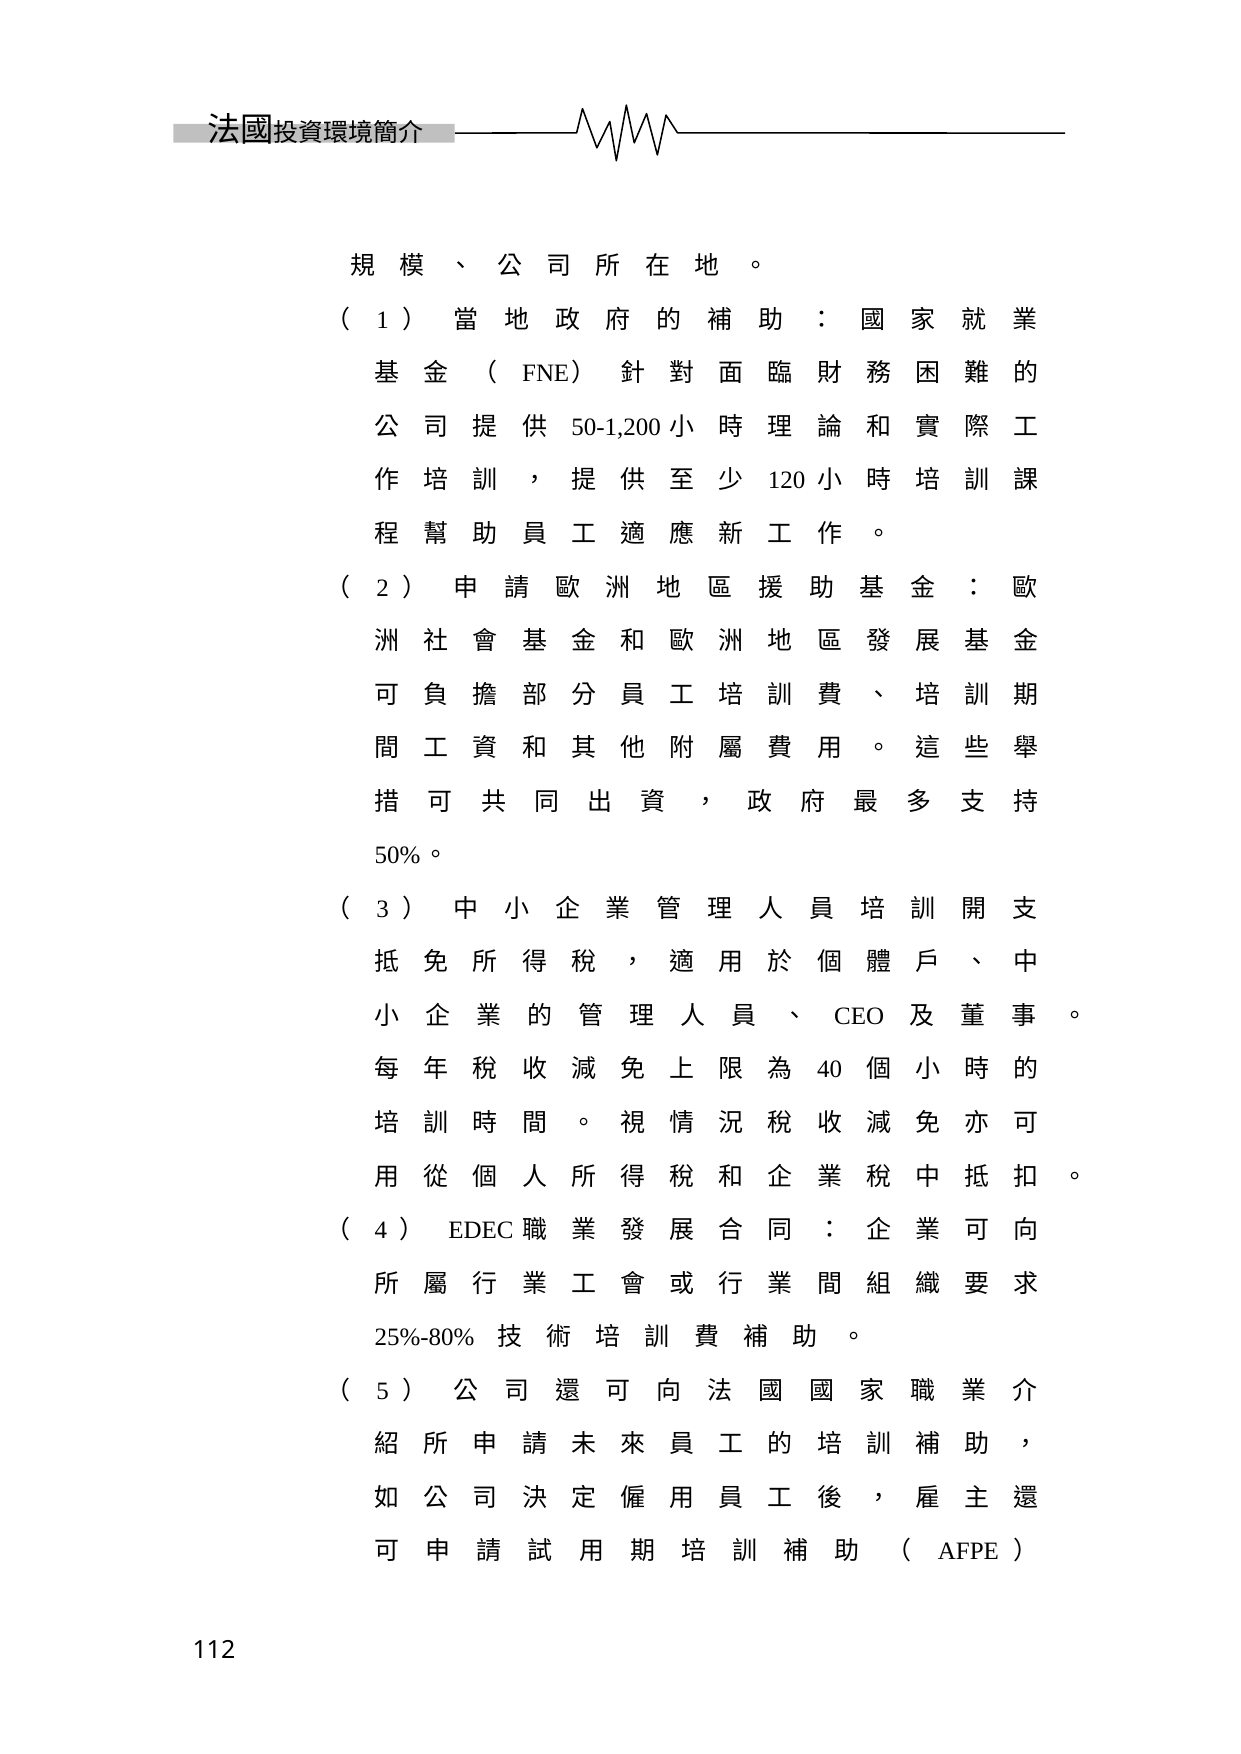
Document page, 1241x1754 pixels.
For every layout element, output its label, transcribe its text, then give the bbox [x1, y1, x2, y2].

text （2）申請歐洲地區援助基金：歐洲社會基金和歐洲地區發展基金可負擔部分員工培訓費、培訓期間工資和其他附屬費用。這些舉措可共同出資，政府最多支持50%。 [301, 558, 1063, 880]
text （4）EDEC職業發展合同：企業可向所屬行業工會或行業間組織要求25%-80%技術培訓費補助。 [301, 1201, 1063, 1362]
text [301, 1362, 1063, 1576]
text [276, 237, 1063, 291]
text （1）當地政府的補助：國家就業基金（FNE）針對面臨財務困難的公司提供50-1,200小時理論和實際工作培訓，提供至少120小時培訓課程幫助員工適應新工作。 [301, 291, 1063, 558]
text （3）中小企業管理人員培訓開支抵免所得稅，適用於個體戶、中小企業的管理人員、CEO及董事。每年稅收減免上限為40個小時的培訓時間。視情況稅收減免亦可用從個人所得稅和企業稅中抵扣。 [301, 880, 1063, 1201]
